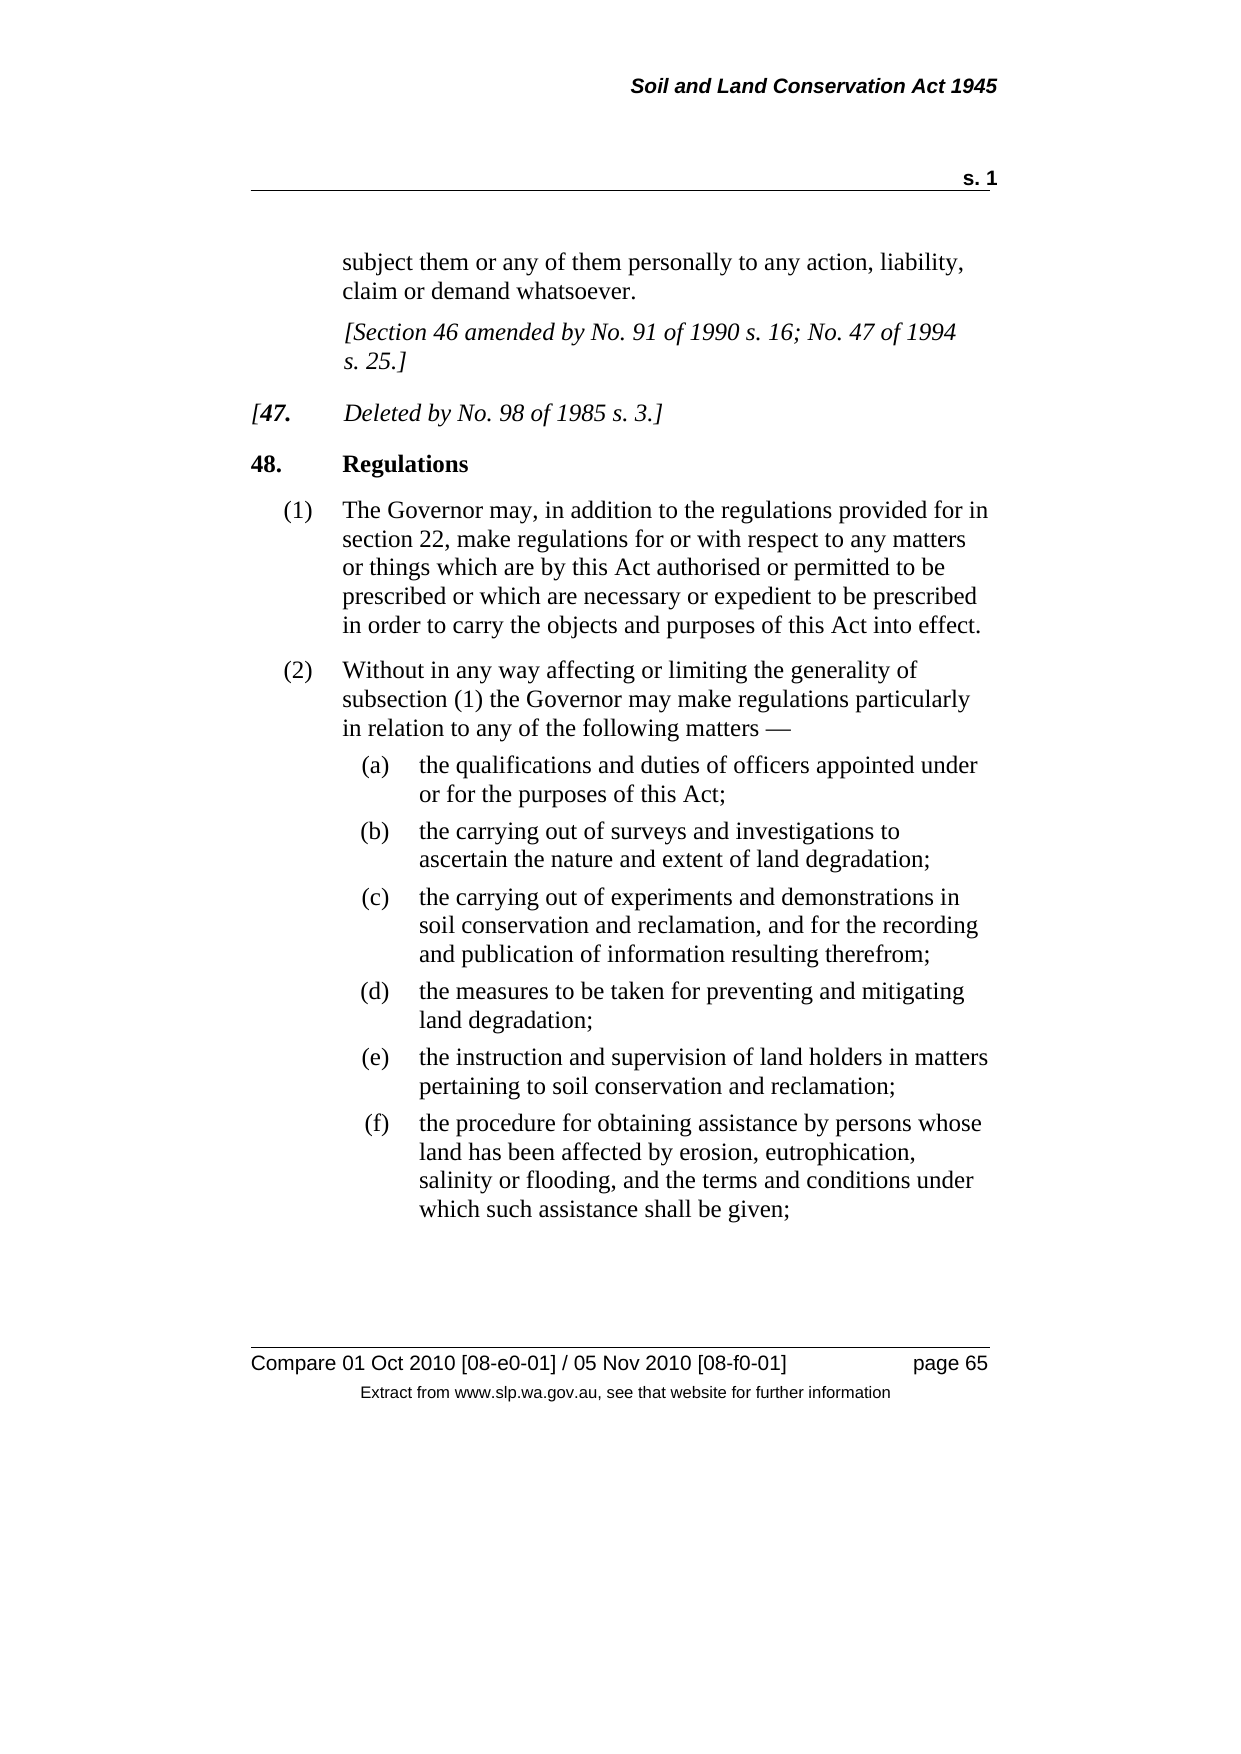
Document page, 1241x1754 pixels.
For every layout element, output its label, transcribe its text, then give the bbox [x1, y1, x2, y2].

text [47. Deleted by No. 98 of 1985 s. 3.] [251, 398, 990, 427]
text (1) The Governor may, in addition to the regulations provided for in section 22, make regulations for or with respect to any matters or things which are by this Act authorised or permitted to be prescribed or which are necessary or expedient to be prescribed in order to carry the objects and purposes of this Act into effect. [251, 495, 990, 639]
text (2) Without in any way affecting or limiting the generality of subsection (1) the Governor may make regulations particularly in relation to any of the following matters — [251, 655, 990, 742]
text (b) the carrying out of surveys and investigations to ascertain the nature and extent of land degradation; [251, 816, 990, 873]
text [251, 247, 990, 305]
text [Section 46 amended by No. 91 of 1990 s. 16; No. 47 of 1994 s. 25.] [251, 317, 990, 375]
subtitle 48. Regulations [251, 449, 990, 478]
text (f) the procedure for obtaining assistance by persons whose land has been affected by erosion, eutrophication, salinity or flooding, and the terms and conditions under which such assistance shall be given; [251, 1108, 990, 1223]
text (a) the qualifications and duties of officers appointed under or for the purposes of this Act; [251, 750, 990, 807]
text (d) the measures to be taken for preventing and mitigating land degradation; [251, 976, 990, 1034]
text (c) the carrying out of experiments and demonstrations in soil conservation and reclamation, and for the recording and publication of information resulting therefrom; [251, 882, 990, 968]
text (e) the instruction and supervision of land holders in matters pertaining to soil conservation and reclamation; [251, 1042, 990, 1099]
